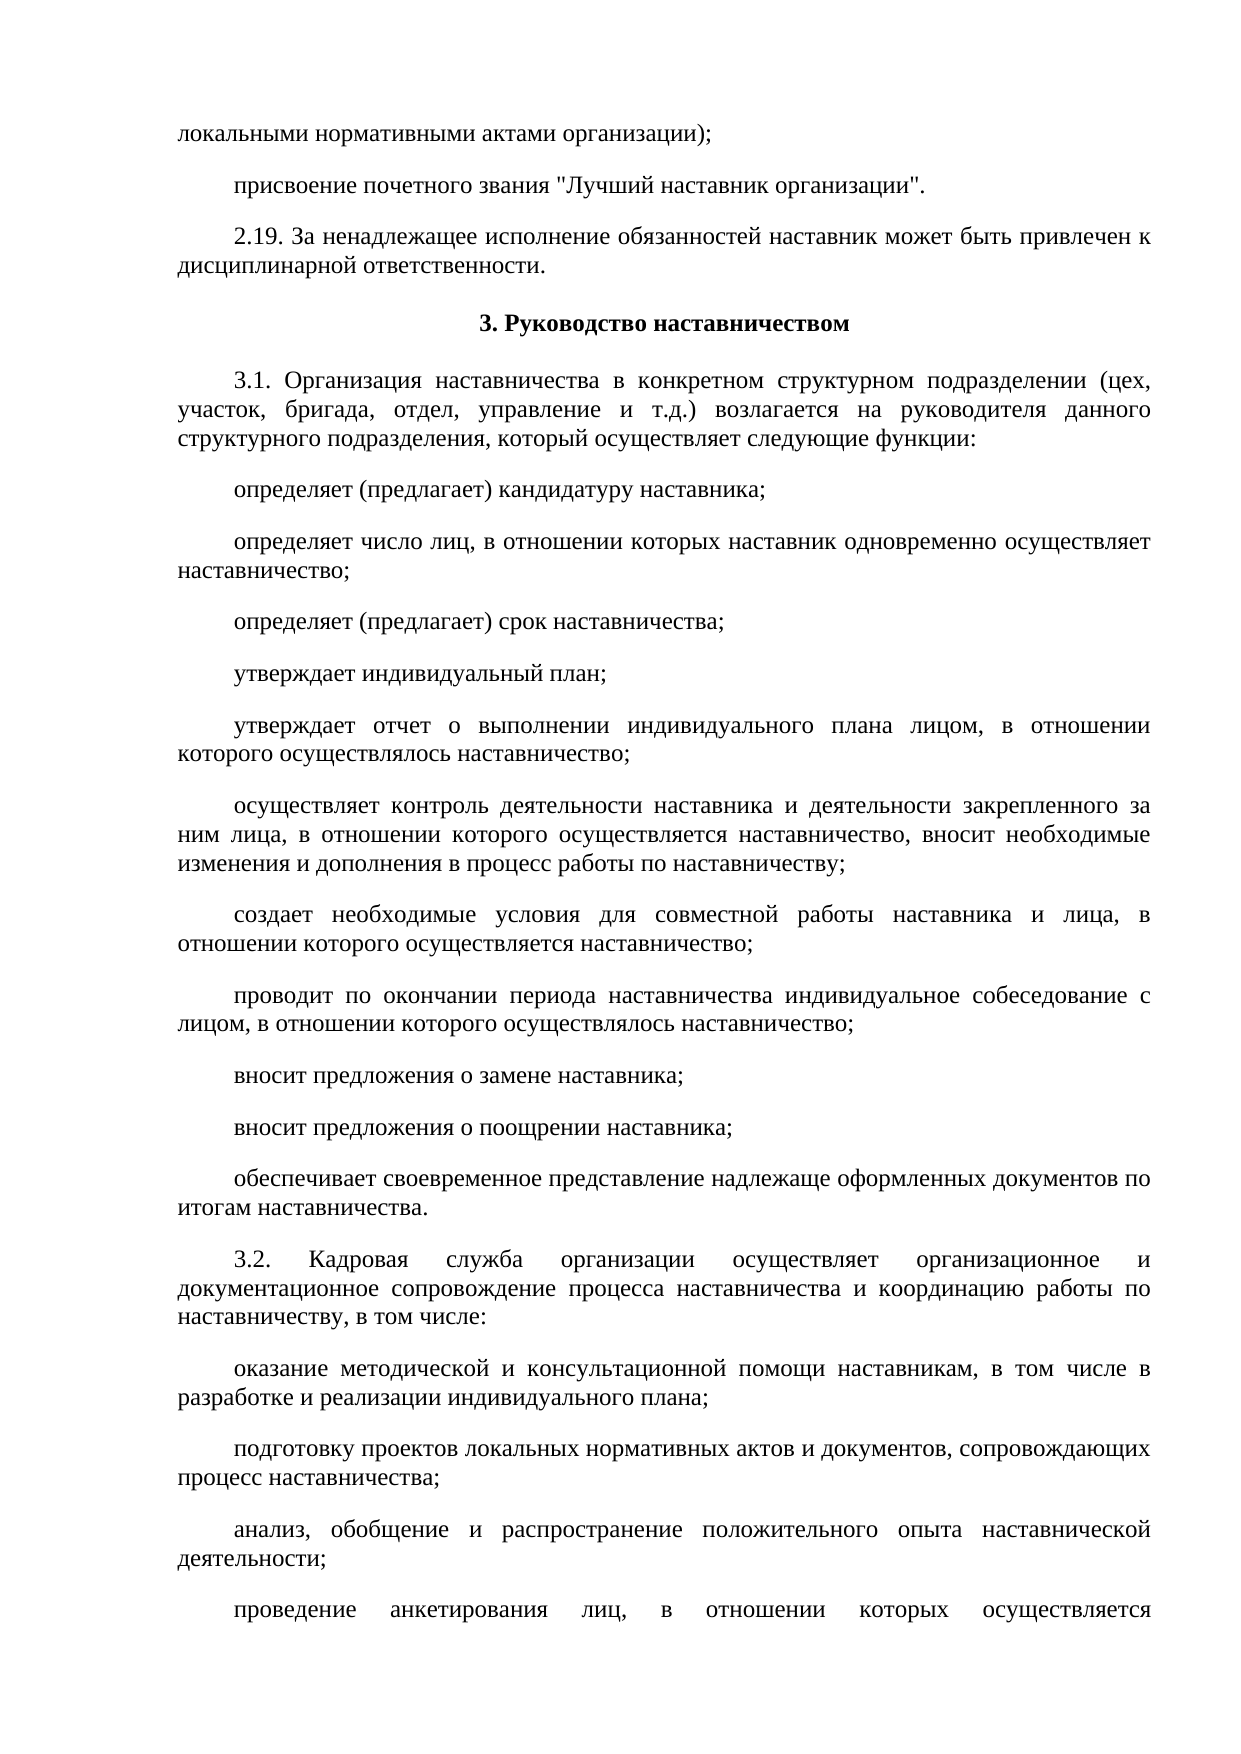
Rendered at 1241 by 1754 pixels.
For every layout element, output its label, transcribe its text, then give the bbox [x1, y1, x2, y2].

text утверждает отчет о выполнении индивидуального плана лицом, в отношении которого осуществлялось наставничество; [177, 710, 1152, 767]
text присвоение почетного звания "Лучший наставник организации". [177, 170, 1152, 198]
text 3.1. Организация наставничества в конкретном структурном подразделении (цех, участок, бригада, отдел, управление и т.д.) возлагается на руководителя данного структурного подразделения, который осуществляет следующие функции: [177, 365, 1152, 451]
text вносит предложения о замене наставника; [177, 1060, 1152, 1089]
text оказание методической и консультационной помощи наставникам, в том числе в разработке и реализации индивидуального плана; [177, 1353, 1152, 1411]
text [177, 118, 1152, 147]
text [177, 1594, 1152, 1623]
text определяет (предлагает) кандидатуру наставника; [177, 474, 1152, 503]
text проводит по окончании периода наставничества индивидуальное собеседование с лицом, в отношении которого осуществлялось наставничество; [177, 980, 1152, 1037]
title 3. Руководство наставничеством [177, 308, 1152, 336]
text 3.2. Кадровая служба организации осуществляет организационное и документационное сопровождение процесса наставничества и координацию работы по наставничеству, в том числе: [177, 1244, 1152, 1330]
text подготовку проектов локальных нормативных актов и документов, сопровождающих процесс наставничества; [177, 1433, 1152, 1491]
text 2.19. За ненадлежащее исполнение обязанностей наставник может быть привлечен к дисциплинарной ответственности. [177, 221, 1152, 279]
text определяет (предлагает) срок наставничества; [177, 606, 1152, 635]
text создает необходимые условия для совместной работы наставника и лица, в отношении которого осуществляется наставничество; [177, 899, 1152, 957]
text определяет число лиц, в отношении которых наставник одновременно осуществляет наставничество; [177, 526, 1152, 583]
text вносит предложения о поощрении наставника; [177, 1112, 1152, 1141]
text анализ, обобщение и распространение положительного опыта наставнической деятельности; [177, 1514, 1152, 1571]
text утверждает индивидуальный план; [177, 658, 1152, 687]
text осуществляет контроль деятельности наставника и деятельности закрепленного за ним лица, в отношении которого осуществляется наставничество, вносит необходимые изменения и дополнения в процесс работы по наставничеству; [177, 790, 1152, 876]
text обеспечивает своевременное представление надлежаще оформленных документов по итогам наставничества. [177, 1163, 1152, 1221]
